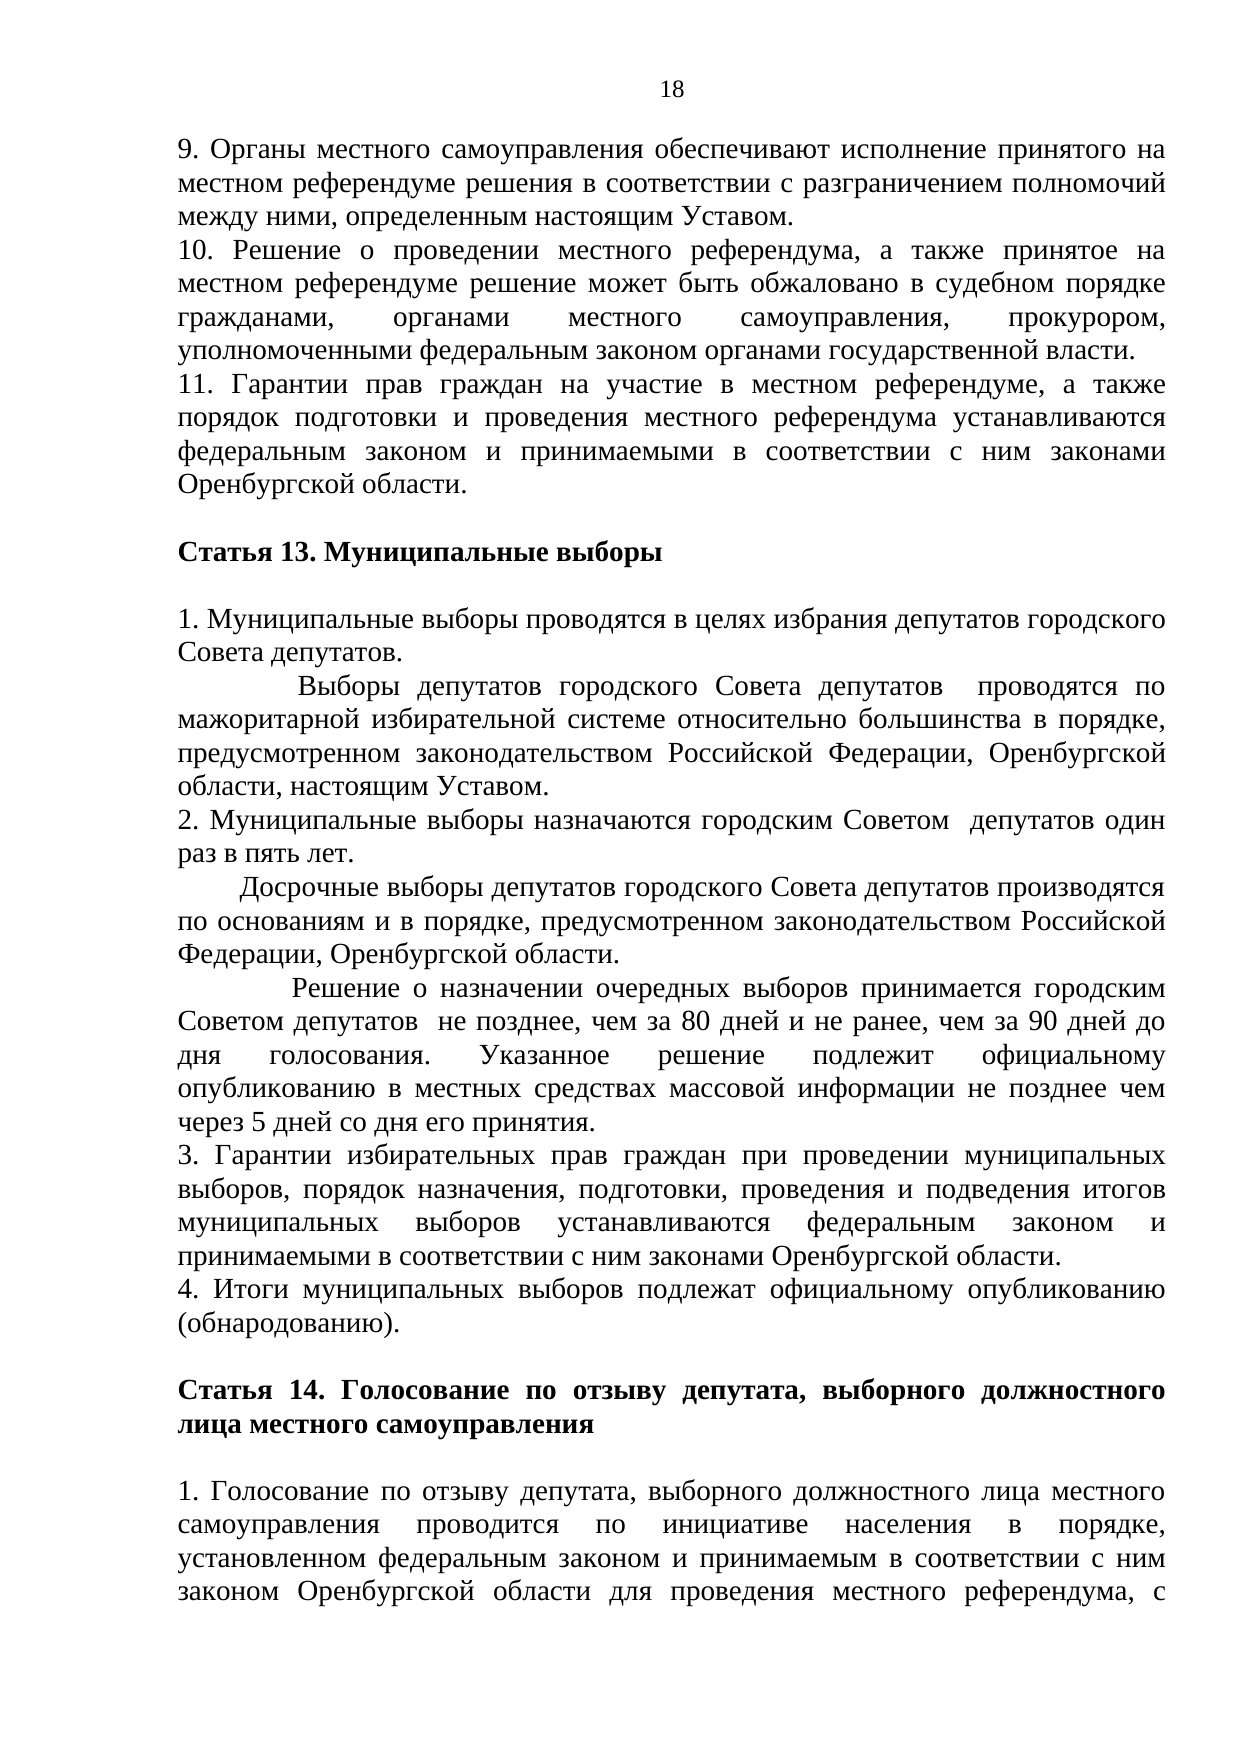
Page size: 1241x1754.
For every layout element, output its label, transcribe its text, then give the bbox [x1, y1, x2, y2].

text 11. Гарантии прав граждан на участие в местном референдуме, а также порядок подготовки и проведения местного референдума устанавливаются федеральным законом и принимаемыми в соответствии с ним законами Оренбургской области. [177, 366, 1167, 500]
text 3. Гарантии избирательных прав граждан при проведении муниципальных выборов, порядок назначения, подготовки, проведения и подведения итогов муниципальных выборов устанавливаются федеральным законом и принимаемыми в соответствии с ним законами Оренбургской области. [177, 1137, 1167, 1272]
text 9. Органы местного самоуправления обеспечивают исполнение принятого на местном референдуме решения в соответствии с разграничением полномочий между ними, определенным настоящим Уставом. [177, 131, 1167, 232]
text Досрочные выборы депутатов городского Совета депутатов производятся по основаниям и в порядке, предусмотренном законодательством Российской Федерации, Оренбургской области. [177, 869, 1167, 970]
text Статья 13. Муниципальные выборы [177, 534, 1167, 567]
text 10. Решение о проведении местного референдума, а также принятое на местном референдуме решение может быть обжаловано в судебном порядке гражданами, органами местного самоуправления, прокурором, уполномоченными федеральным законом органами государственной власти. [177, 232, 1167, 366]
text 1. Муниципальные выборы проводятся в целях избрания депутатов городского Совета депутатов. [177, 601, 1167, 668]
text Статья 14. Голосование по отзыву депутата, выборного должностного лица местного самоуправления [177, 1372, 1167, 1439]
text 2. Муниципальные выборы назначаются городским Советом депутатов один раз в пять лет. [177, 802, 1167, 869]
text Выборы депутатов городского Совета депутатов проводятся по мажоритарной избирательной системе относительно большинства в порядке, предусмотренном законодательством Российской Федерации, Оренбургской области, настоящим Уставом. [177, 668, 1167, 802]
text 4. Итоги муниципальных выборов подлежат официальному опубликованию (обнародованию). [177, 1272, 1167, 1339]
text Решение о назначении очередных выборов принимается городским Советом депутатов не позднее, чем за 80 дней и не ранее, чем за 90 дней до дня голосования. Указанное решение подлежит официальному опубликованию в местных средствах массовой информации не позднее чем через 5 дней со дня его принятия. [177, 970, 1167, 1137]
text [177, 1473, 1167, 1607]
